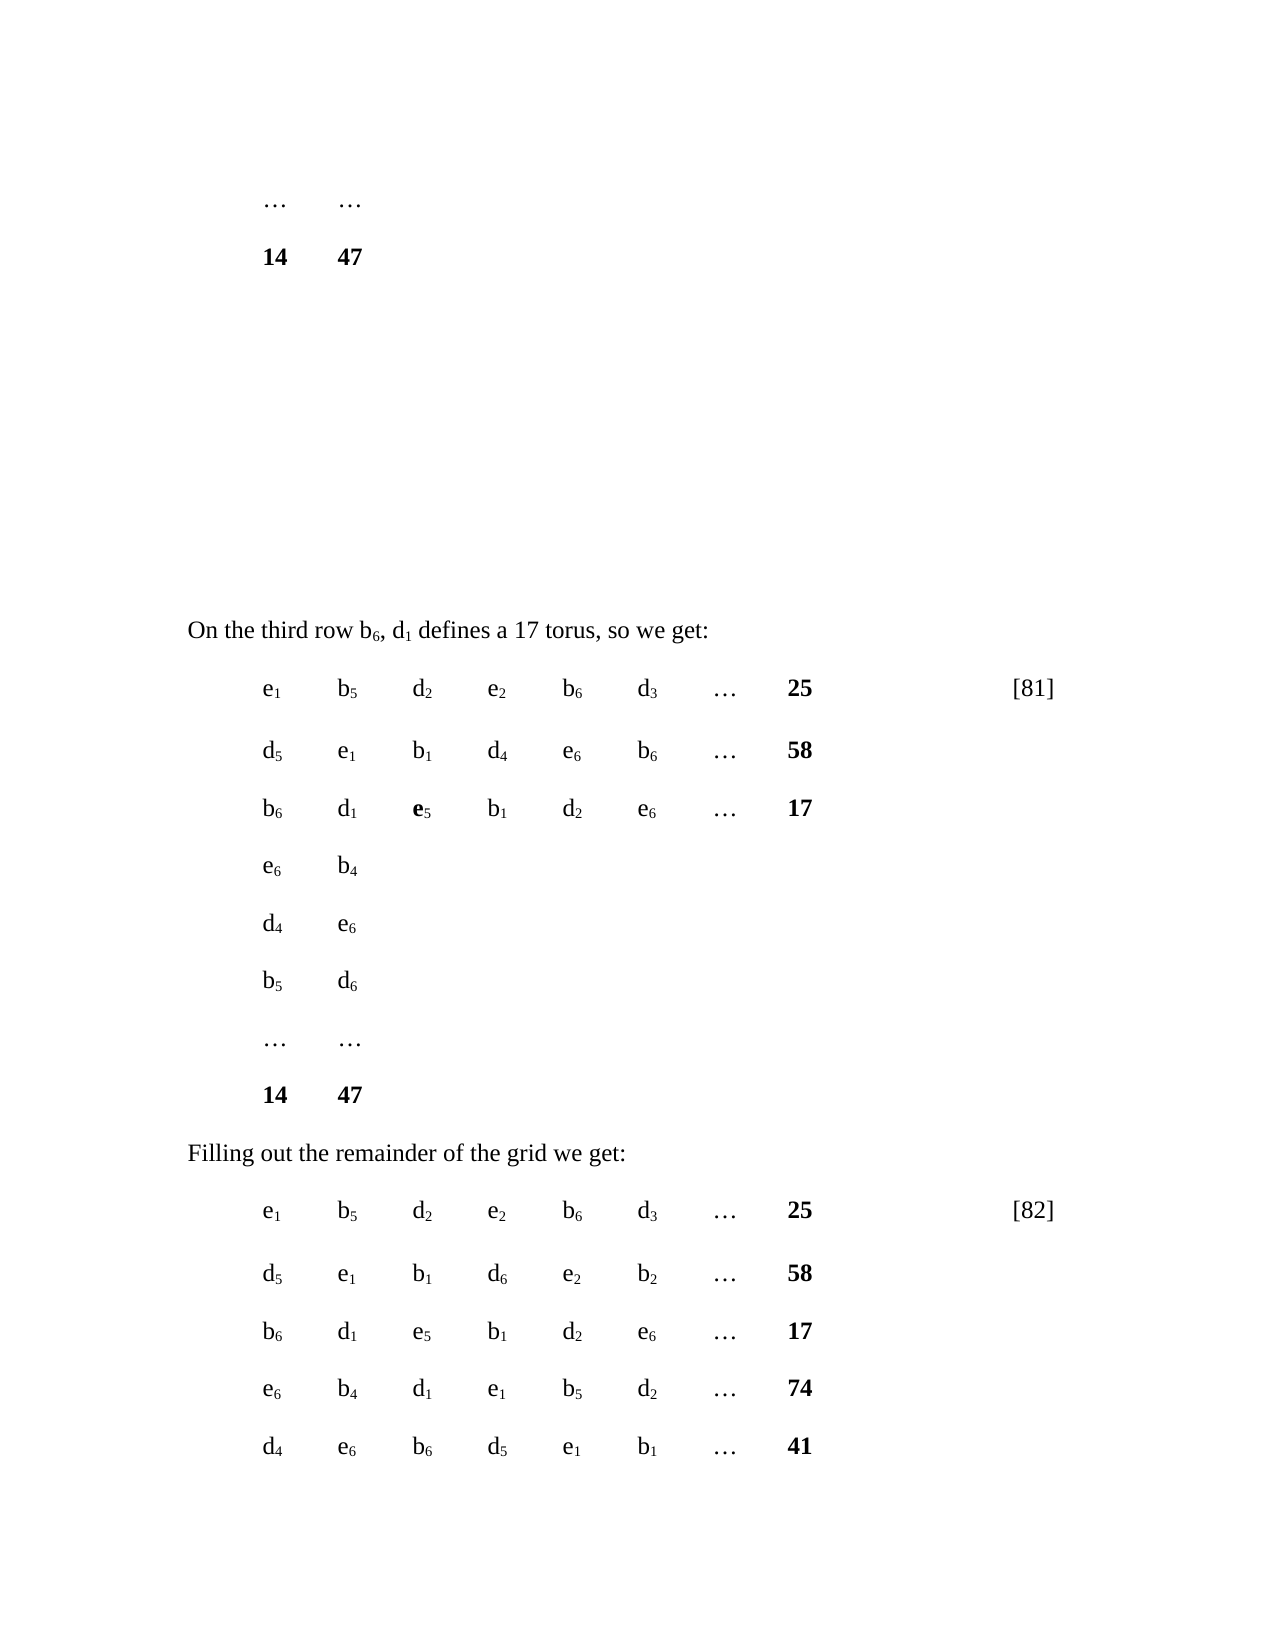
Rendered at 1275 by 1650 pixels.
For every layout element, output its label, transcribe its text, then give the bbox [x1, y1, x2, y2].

text On the third row b6, d1 defines a 17 torus, so we get: [187, 615, 1087, 644]
text Filling out the remainder of the grid we get: [187, 1138, 1087, 1167]
text d5 e1 b1 d6 e2 b2 … 58 [187, 1258, 1087, 1287]
text d5 e1 b1 d4 e6 b6 … 58 [187, 736, 1087, 764]
text b6 d1 e5 b1 d2 e6 … 17 [187, 1316, 1087, 1345]
text e6 b4 d1 e1 b5 d2 … 74 [187, 1373, 1087, 1402]
text d4 e6 b6 d5 e1 b1 … 41 [187, 1431, 1087, 1460]
text 14 47 [187, 242, 1087, 270]
text d4 e6 [187, 908, 1087, 937]
text … … [187, 1023, 1087, 1052]
text e1 b5 d2 e2 b6 d3 … 25 [81] [187, 673, 1087, 702]
text b5 d6 [187, 966, 1087, 994]
text b6 d1 e5 b1 d2 e6 … 17 [187, 793, 1087, 822]
text 14 47 [187, 1081, 1087, 1109]
text e1 b5 d2 e2 b6 d3 … 25 [82] [187, 1196, 1087, 1224]
text … … [187, 184, 1087, 213]
text e6 b4 [187, 851, 1087, 879]
